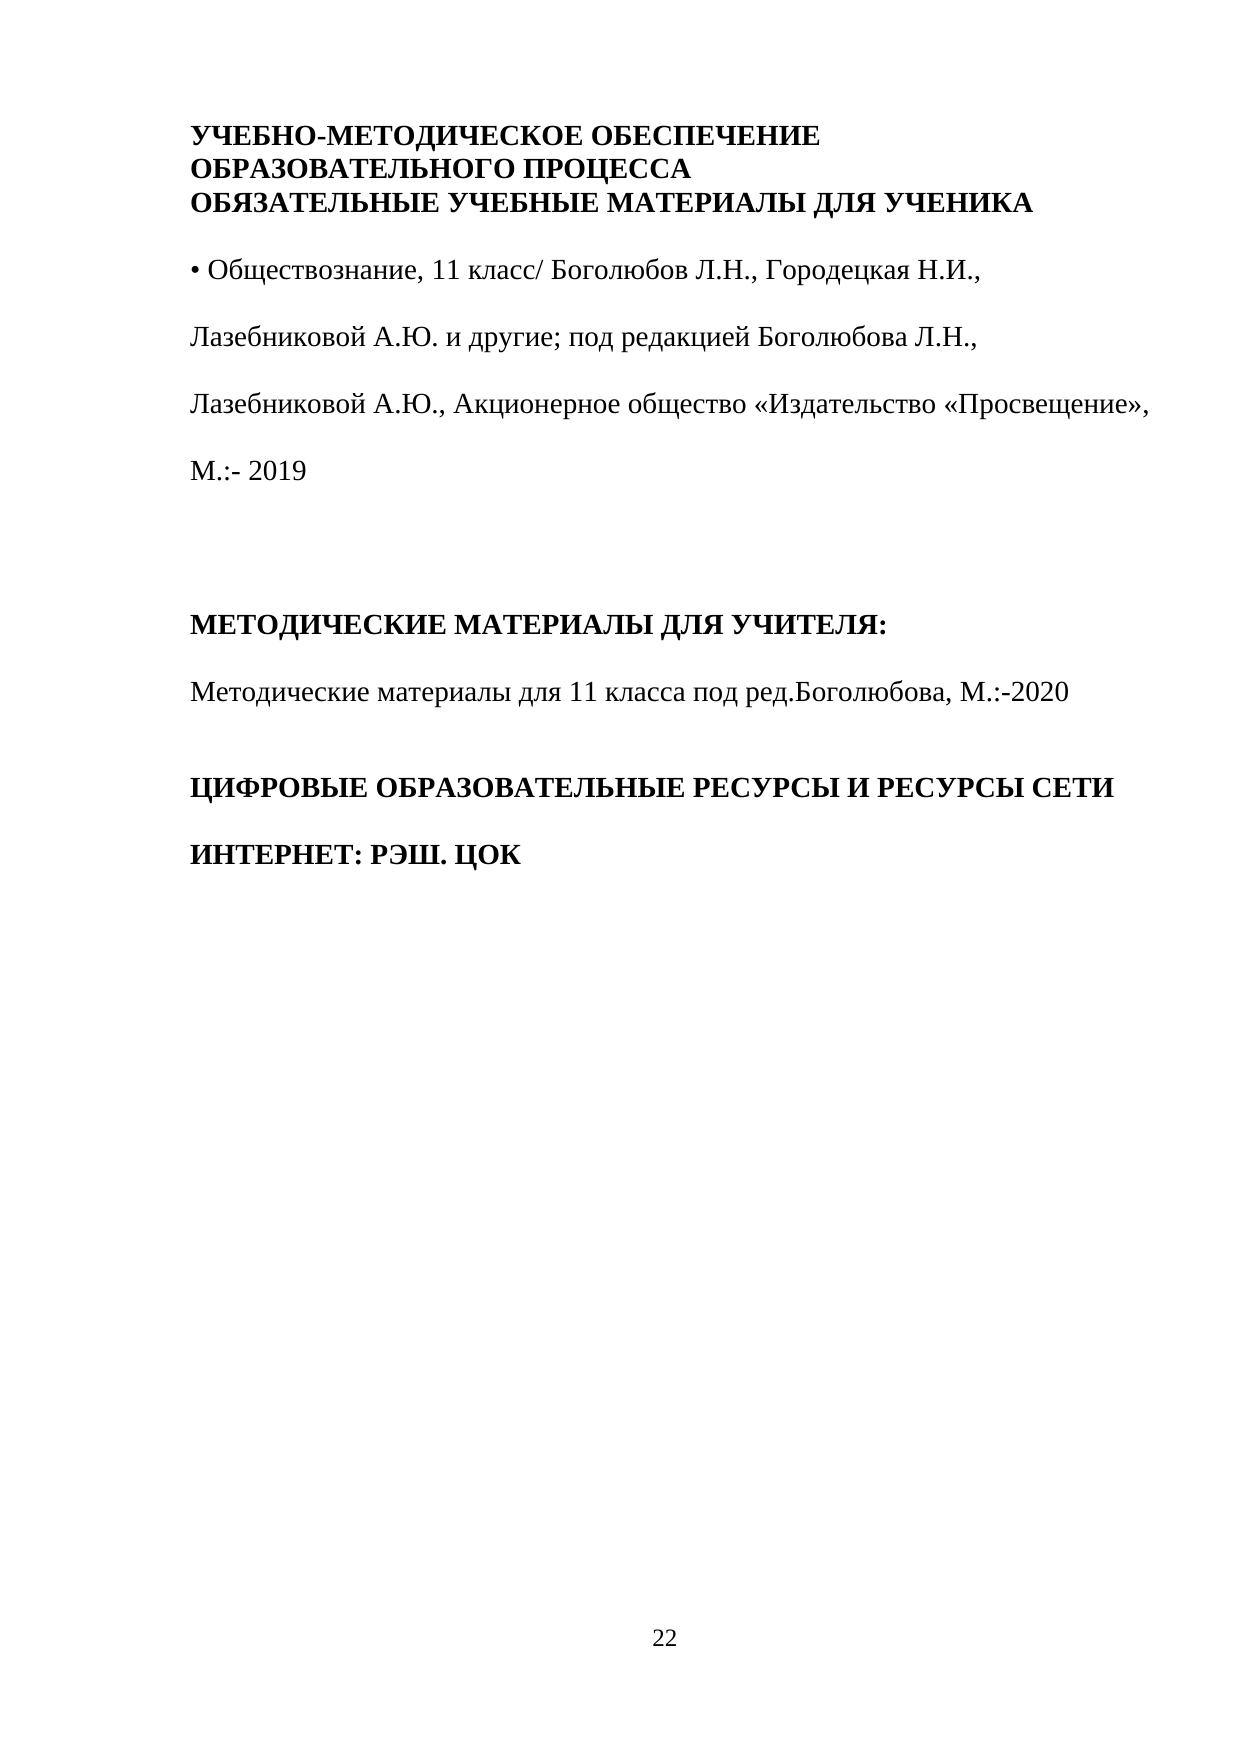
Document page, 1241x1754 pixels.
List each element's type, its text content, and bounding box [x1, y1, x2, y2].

text • Обществознание, 11 класс/ Боголюбов Л.Н., Городецкая Н.И., Лазебниковой А.Ю. и другие; под редакцией Боголюбова Л.Н., Лазебниковой А.Ю., Акционерное общество «Издательство «Просвещение», М.:- 2019 [190, 252, 1152, 487]
text ЦИФРОВЫЕ ОБРАЗОВАТЕЛЬНЫЕ РЕСУРСЫ И РЕСУРСЫ СЕТИ ИНТЕРНЕТ: РЭШ. ЦОК [190, 770, 1152, 870]
text Методические материалы для 11 класса под ред.Боголюбова, М.:-2020 [190, 674, 1152, 707]
text МЕТОДИЧЕСКИЕ МАТЕРИАЛЫ ДЛЯ УЧИТЕЛЯ: [190, 607, 1152, 640]
text ОБЯЗАТЕЛЬНЫЕ УЧЕБНЫЕ МАТЕРИАЛЫ ДЛЯ УЧЕНИКА [190, 185, 1152, 219]
text УЧЕБНО-МЕТОДИЧЕСКОЕ ОБЕСПЕЧЕНИЕ ОБРАЗОВАТЕЛЬНОГО ПРОЦЕССА [190, 118, 1152, 185]
